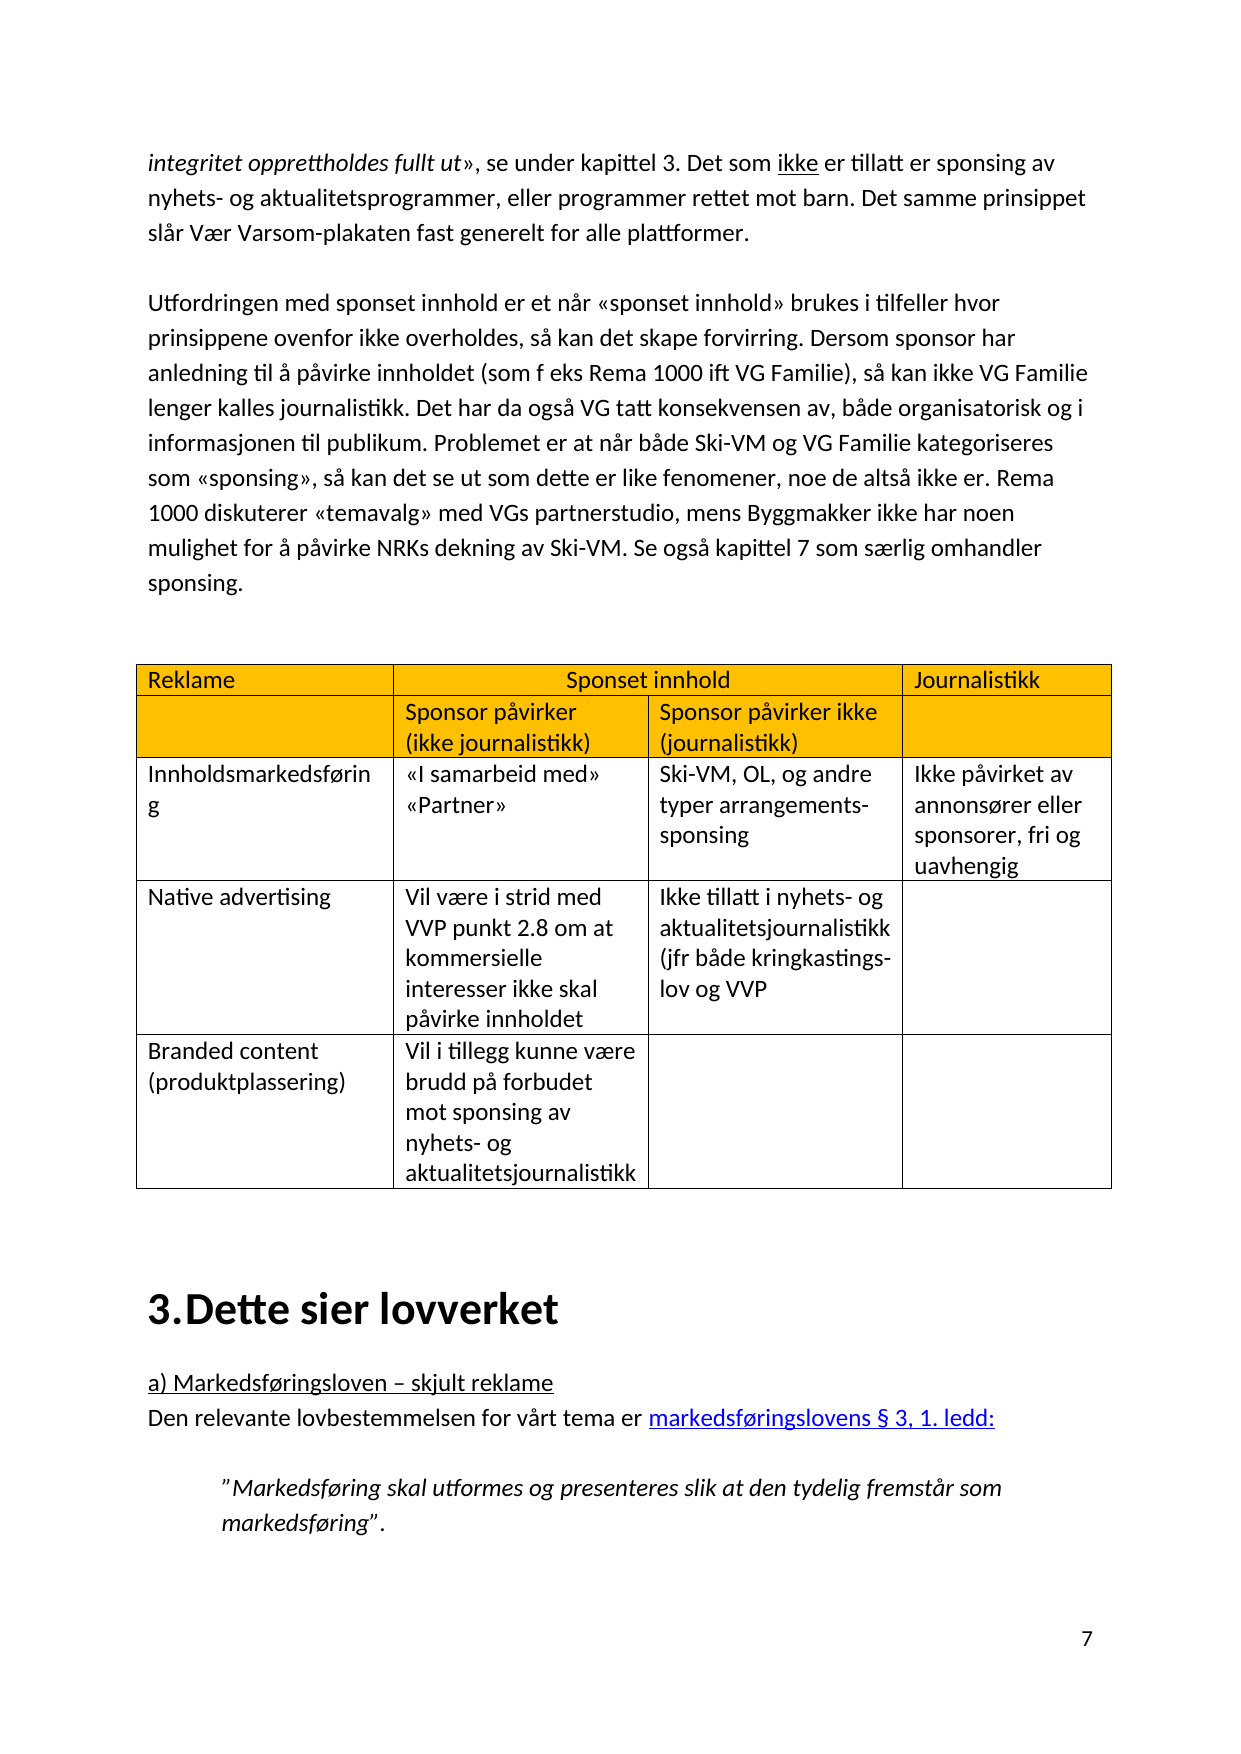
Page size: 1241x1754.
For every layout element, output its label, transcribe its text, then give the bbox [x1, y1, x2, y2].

table_cell Sponsor påvirker ikke (journalistikk) [649, 696, 902, 757]
text markedsføring”. [148, 1507, 1093, 1537]
text Den relevante lovbestemmelsen for vårt tema er markedsføringslovens § 3, 1. ledd: [148, 1402, 1093, 1432]
table_cell [903, 696, 1111, 757]
table_cell [903, 881, 1111, 1034]
table_cell Innholdsmarkedsføring [137, 758, 393, 880]
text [148, 148, 1093, 248]
table_cell [649, 1035, 902, 1188]
text ”Markedsføring skal utformes og presenteres slik at den tydelig fremstår som [148, 1472, 1093, 1502]
table_cell Ski-VM, OL, og andre typer arrangements- sponsing [649, 758, 902, 880]
table_cell Ikke påvirket av annonsører eller sponsorer, fri og uavhengig [903, 758, 1111, 880]
text Utfordringen med sponset innhold er et når «sponset innhold» brukes i tilfeller hvor prinsippene ovenfor ikke overholdes, så kan det skape forvirring. Dersom sponsor har anledning til å påvirke innholdet (som f eks Rema 1000 ift VG Familie), så kan ikke VG Familie lenger kalles journalistikk. Det har da også VG tatt konsekvensen av, både organisatorisk og i informasjonen til publikum. Problemet er at når både Ski-VM og VG Familie kategoriseres som «sponsing», så kan det se ut som dette er like fenomener, noe de altså ikke er. Rema 1000 diskuterer «temavalg» med VGs partnerstudio, mens Byggmakker ikke har noen mulighet for å påvirke NRKs dekning av Ski-VM. Se også kapittel 7 som særlig omhandler sponsing. [148, 288, 1093, 598]
table_cell Vil i tillegg kunne være brudd på forbudet mot sponsing av nyhets- og aktualitetsjournalistikk [394, 1035, 648, 1188]
text a) Markedsføringsloven – skjult reklame [148, 1367, 1093, 1397]
table_cell [137, 696, 393, 757]
list Dette sier lovverket [148, 1280, 1093, 1336]
table_cell Vil være i strid med VVP punkt 2.8 om at kommersielle interesser ikke skal påvirke innholdet [394, 881, 648, 1034]
table_cell Ikke tillatt i nyhets- og aktualitetsjournalistikk (jfr både kringkastings-lov og VVP [649, 881, 902, 1034]
table_cell [903, 1035, 1111, 1188]
table_header Sponset innhold [394, 665, 902, 695]
table_cell Branded content (produktplassering) [137, 1035, 393, 1188]
table_header Journalistikk [903, 665, 1111, 695]
table_cell «I samarbeid med» «Partner» [394, 758, 648, 880]
table_cell Sponsor påvirker (ikke journalistikk) [394, 696, 648, 757]
table_cell Native advertising [137, 881, 393, 1034]
table_header Reklame [137, 665, 393, 695]
